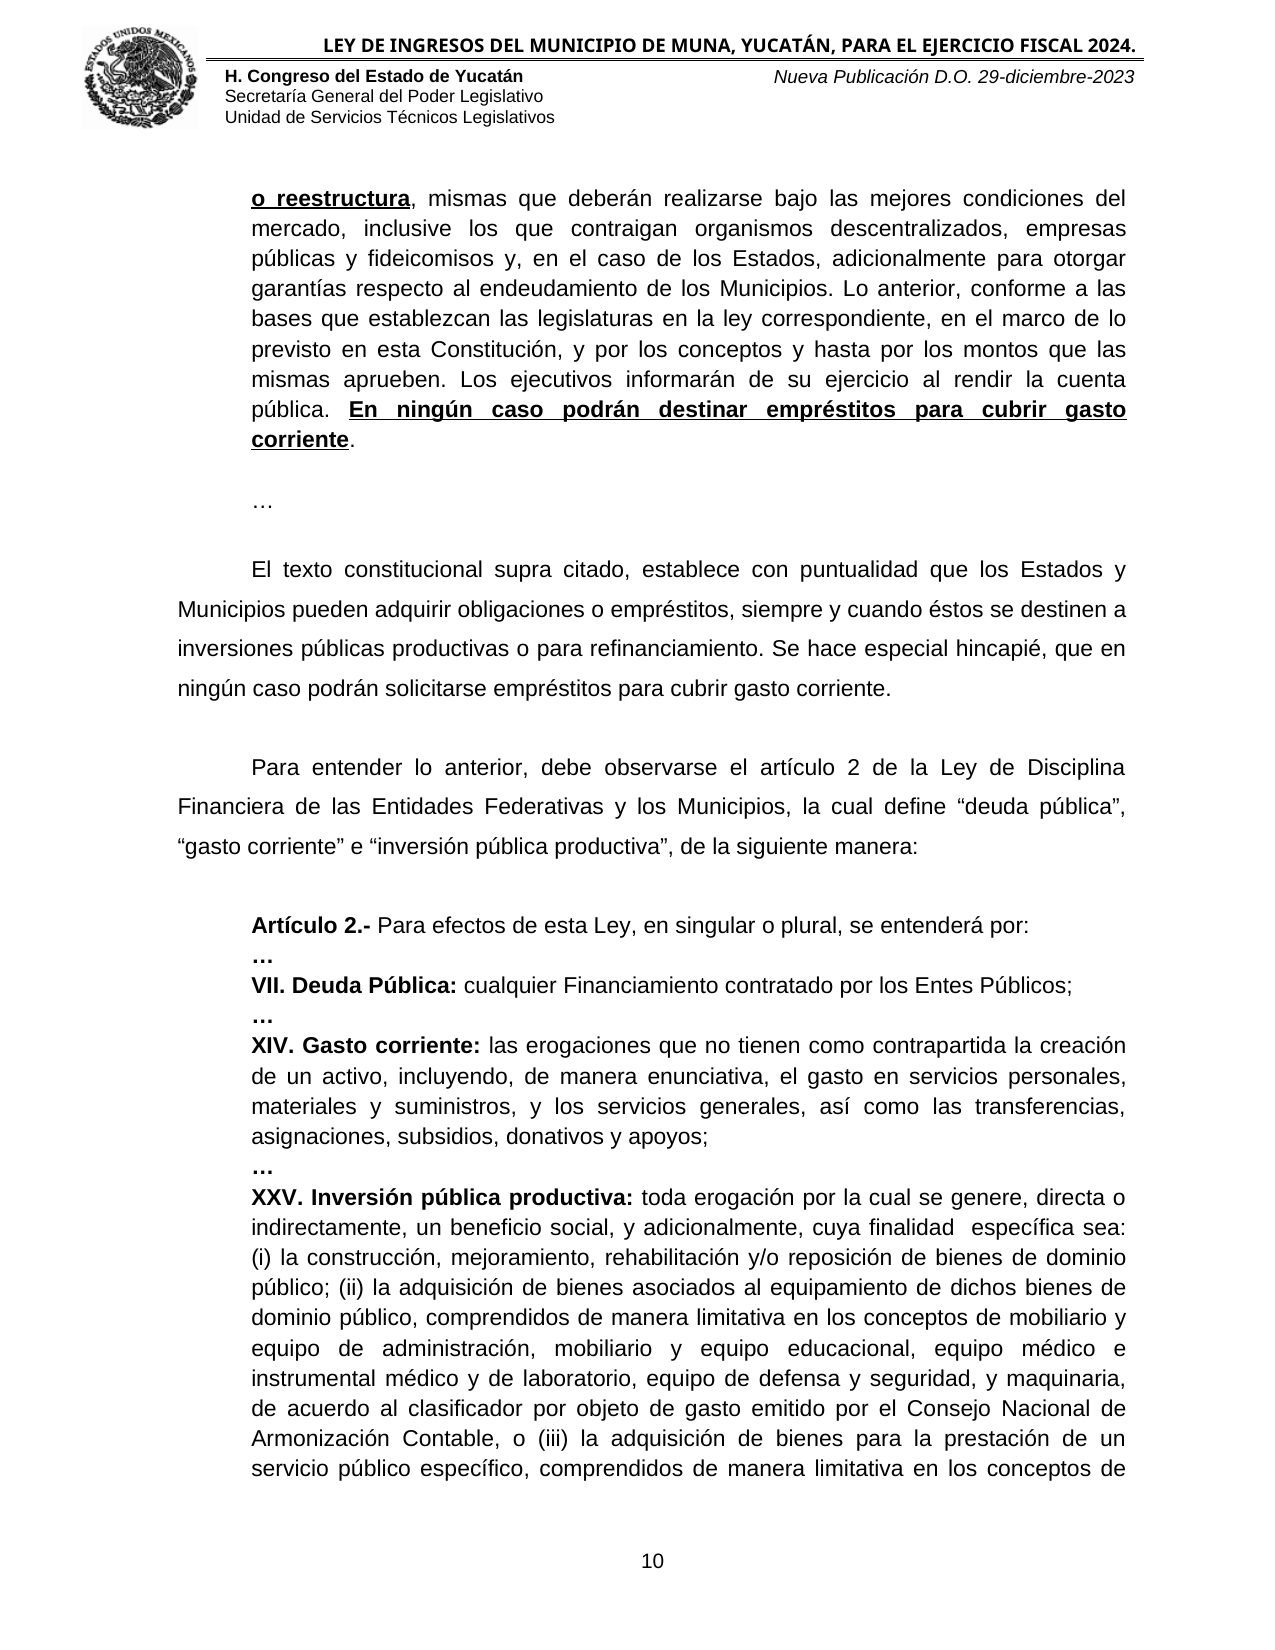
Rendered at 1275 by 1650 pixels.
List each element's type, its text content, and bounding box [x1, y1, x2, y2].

text … [251, 1153, 1127, 1180]
text … [251, 942, 1127, 968]
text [251, 184, 1127, 453]
text VII. Deuda Pública: cualquier Financiamiento contratado por los Entes Públicos; [251, 972, 1127, 998]
text … [251, 487, 1127, 513]
text Para entender lo anterior, debe observarse el artículo 2 de la Ley de Disciplina Financiera de las Entidades Federativas y los Municipios, la cual define “deuda pública”, “gasto corriente” e “inversión pública productiva”, de la siguiente manera: [177, 754, 1127, 859]
text Artículo 2.- Para efectos de esta Ley, en singular o plural, se entenderá por: [251, 912, 1127, 938]
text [251, 1183, 1127, 1482]
text XIV. Gasto corriente: las erogaciones que no tienen como contrapartida la creación de un activo, incluyendo, de manera enunciativa, el gasto en servicios personales, materiales y suministros, y los servicios generales, así como las transferencias, asignaciones, subsidios, donativos y apoyos; [251, 1032, 1127, 1149]
text … [251, 1002, 1127, 1029]
text El texto constitucional supra citado, establece con puntualidad que los Estados y Municipios pueden adquirir obligaciones o empréstitos, siempre y cuando éstos se destinen a inversiones públicas productivas o para refinanciamiento. Se hace especial hincapié, que en ningún caso podrán solicitarse empréstitos para cubrir gasto corriente. [177, 556, 1127, 701]
